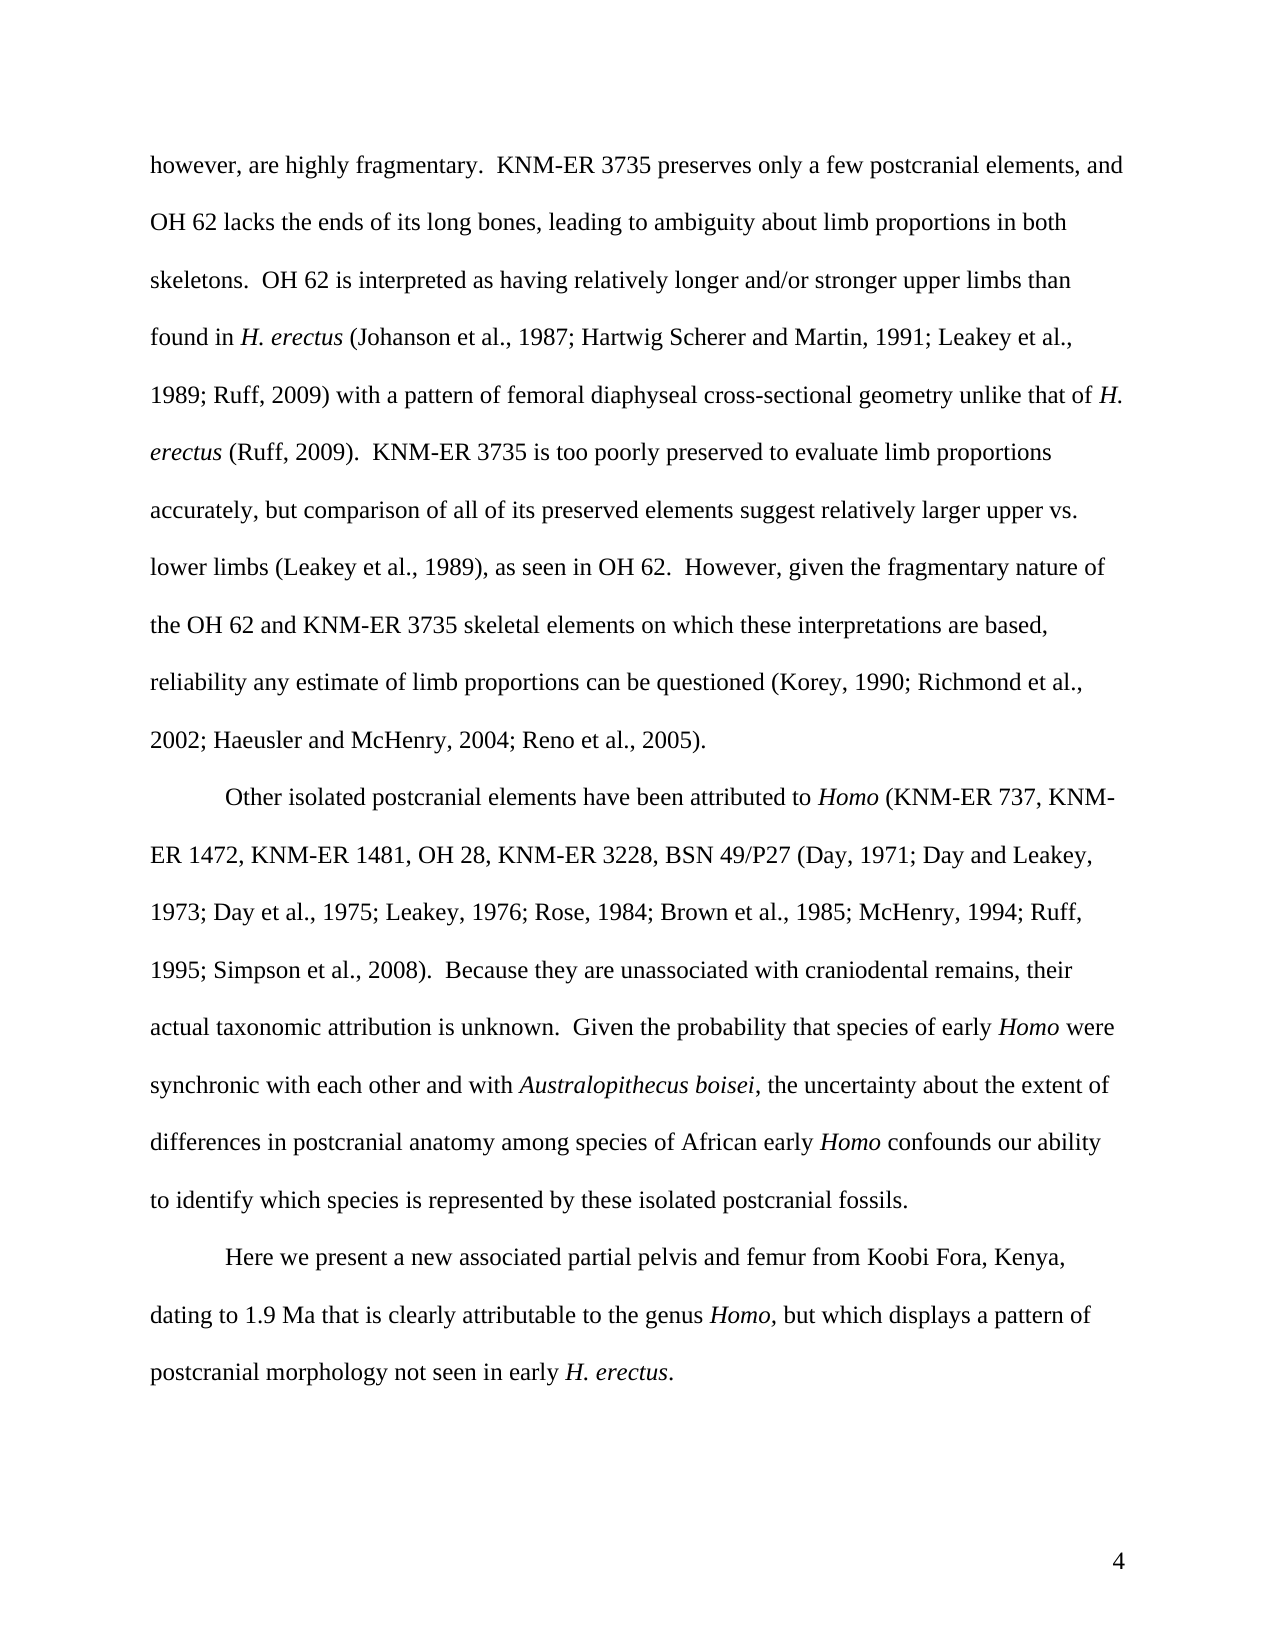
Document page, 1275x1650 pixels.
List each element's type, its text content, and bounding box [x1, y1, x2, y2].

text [150, 150, 1125, 754]
text Here we present a new associated partial pelvis and femur from Koobi Fora, Kenya, dating to 1.9 Ma that is clearly attributable to the genus Homo, but which displays a pattern of postcranial morphology not seen in early H. erectus. [150, 1242, 1125, 1386]
text Other isolated postcranial elements have been attributed to Homo (KNM-ER 737, KNM-ER 1472, KNM-ER 1481, OH 28, KNM-ER 3228, BSN 49/P27 (Day, 1971; Day and Leakey, 1973; Day et al., 1975; Leakey, 1976; Rose, 1984; Brown et al., 1985; McHenry, 1994; Ruff, 1995; Simpson et al., 2008). Because they are unassociated with craniodental remains, their actual taxonomic attribution is unknown. Given the probability that species of early Homo were synchronic with each other and with Australopithecus boisei, the uncertainty about the extent of differences in postcranial anatomy among species of African early Homo confounds our ability to identify which species is represented by these isolated postcranial fossils. [150, 782, 1125, 1214]
